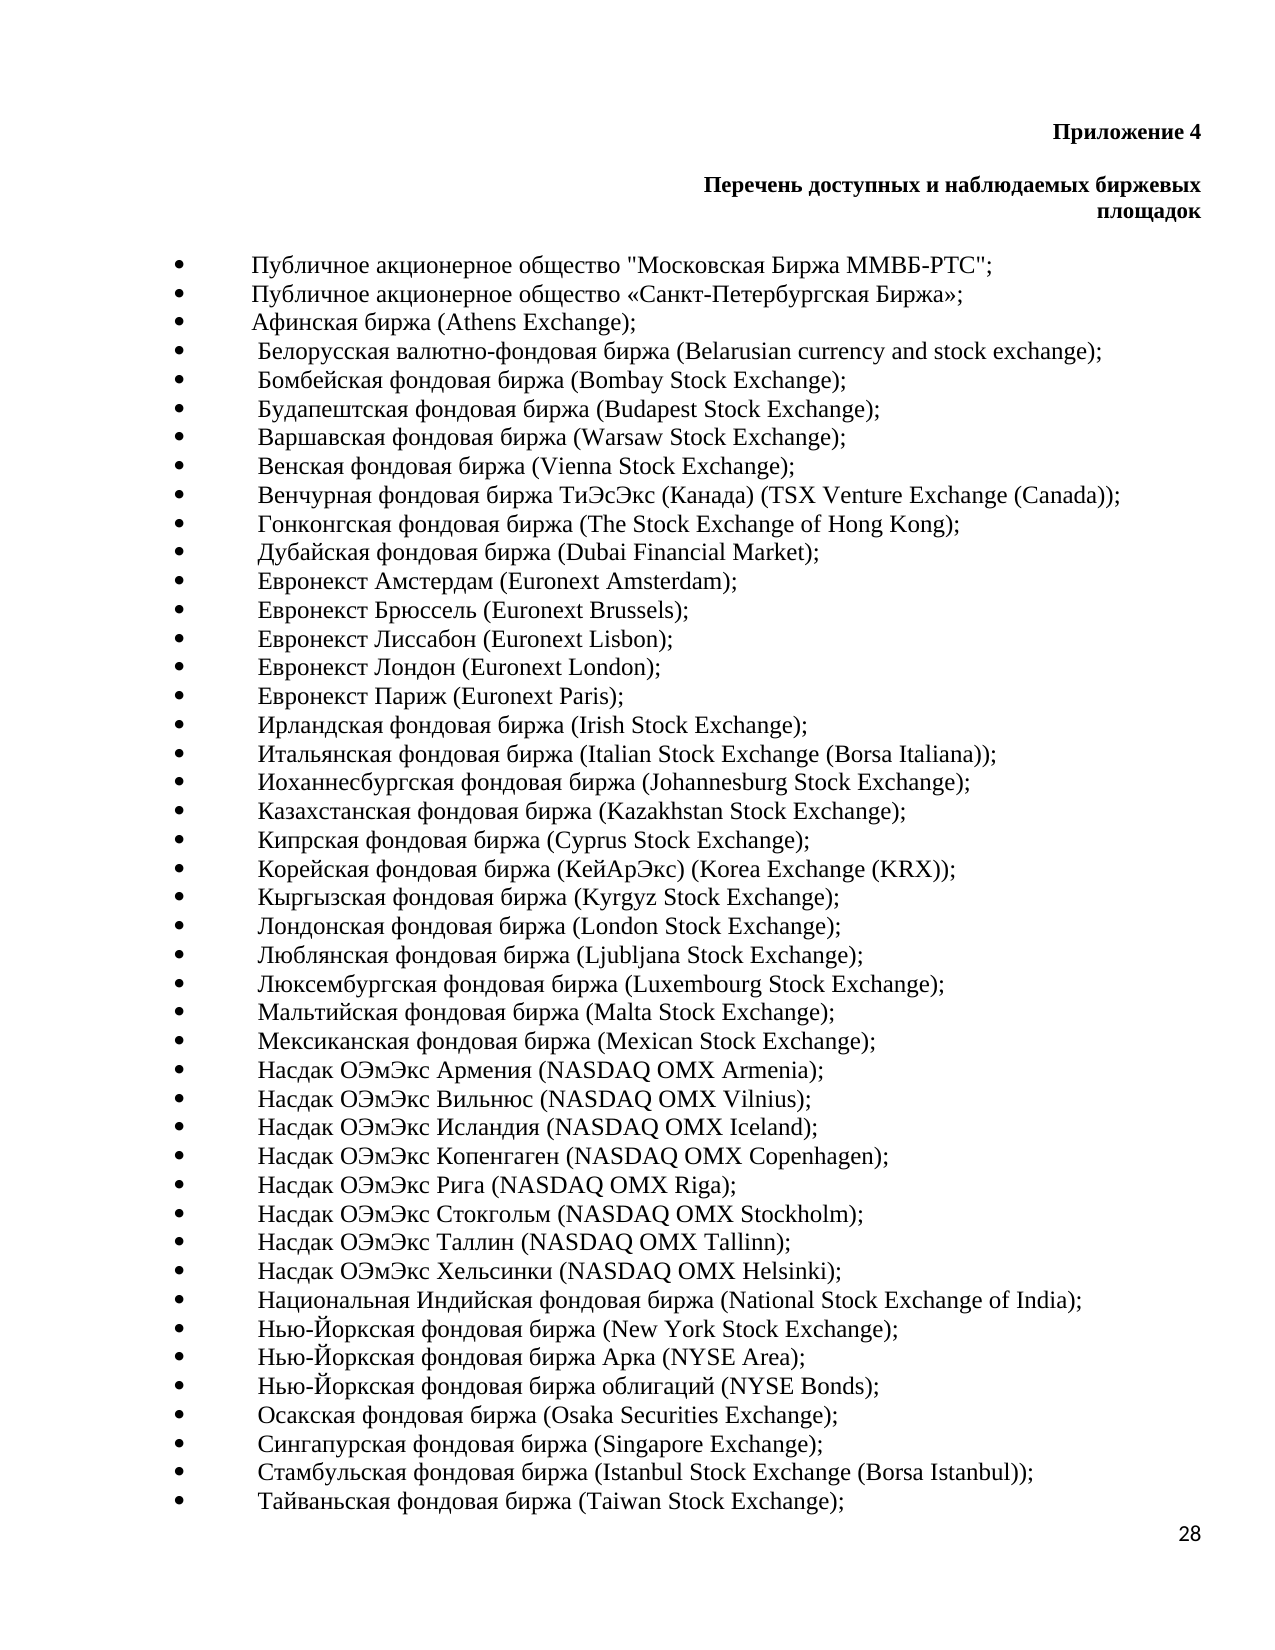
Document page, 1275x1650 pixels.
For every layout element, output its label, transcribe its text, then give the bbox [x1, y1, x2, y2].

list Публичное акционерное общество «Санкт-Петербургская Биржа»; [175, 279, 1201, 307]
list Корейская фондовая биржа (КейАрЭкс) (Korea Exchange (KRX)); [175, 854, 1201, 882]
list Иоханнесбургская фондовая биржа (Johannesburg Stock Exchange); [175, 767, 1201, 796]
list Национальная Индийская фондовая биржа (National Stock Exchange of India); [175, 1285, 1201, 1314]
list Дубайская фондовая биржа (Dubai Financial Market); [175, 537, 1201, 566]
list Тайваньская фондовая биржа (Taiwan Stock Exchange); [175, 1486, 1201, 1515]
list Нью-Йоркская фондовая биржа (New York Stock Exchange); [175, 1314, 1201, 1342]
list Афинская биржа (Athens Exchange); [175, 307, 1201, 336]
list Евронекст Брюссель (Euronext Brussels); [175, 595, 1201, 624]
list Евронекст Лиссабон (Euronext Lisbon); [175, 624, 1201, 652]
list Насдак ОЭмЭкс Стокгольм (NASDAQ OMX Stockholm); [175, 1199, 1201, 1227]
list Будапештская фондовая биржа (Budapest Stock Exchange); [175, 394, 1201, 422]
list Нью-Йоркская фондовая биржа облигаций (NYSE Bonds); [175, 1371, 1201, 1400]
list Приложение 4 [679, 118, 1201, 144]
list Кыргызская фондовая биржа (Kyrgyz Stock Exchange); [175, 882, 1201, 911]
list Насдак ОЭмЭкс Таллин (NASDAQ OMX Tallinn); [175, 1227, 1201, 1256]
list Гонконгская фондовая биржа (The Stock Exchange of Hong Kong); [175, 509, 1201, 537]
list Нью-Йоркская фондовая биржа Арка (NYSE Area); [175, 1342, 1201, 1371]
list Ирландская фондовая биржа (Irish Stock Exchange); [175, 710, 1201, 739]
list Публичное акционерное общество "Московская Биржа ММВБ-РТС"; [175, 250, 1201, 279]
list Насдак ОЭмЭкс Вильнюс (NASDAQ OMX Vilnius); [175, 1084, 1201, 1112]
list Бомбейская фондовая биржа (Bombay Stock Exchange); [175, 365, 1201, 394]
list Венская фондовая биржа (Vienna Stock Exchange); [175, 451, 1201, 480]
list Перечень доступных и наблюдаемых биржевых площадок [679, 171, 1201, 223]
list Люксембургская фондовая биржа (Luxembourg Stock Exchange); [175, 969, 1201, 997]
list Евронекст Амстердам (Euronext Amsterdam); [175, 566, 1201, 595]
list Насдак ОЭмЭкс Рига (NASDAQ OMX Riga); [175, 1170, 1201, 1199]
list Казахстанская фондовая биржа (Kazakhstan Stock Exchange); [175, 796, 1201, 825]
list Евронекст Париж (Euronext Paris); [175, 681, 1201, 710]
list Варшавская фондовая биржа (Warsaw Stock Exchange); [175, 422, 1201, 451]
list Насдак ОЭмЭкс Исландия (NASDAQ OMX Iceland); [175, 1112, 1201, 1141]
list Венчурная фондовая биржа ТиЭсЭкс (Канада) (TSX Venture Exchange (Canada)); [175, 480, 1201, 509]
list Стамбульская фондовая биржа (Istanbul Stock Exchange (Borsa Istanbul)); [175, 1457, 1201, 1486]
list Насдак ОЭмЭкс Хельсинки (NASDAQ OMX Helsinki); [175, 1256, 1201, 1285]
list Насдак ОЭмЭкс Армения (NASDAQ OMX Armenia); [175, 1055, 1201, 1084]
list Люблянская фондовая биржа (Ljubljana Stock Exchange); [175, 940, 1201, 969]
list Евронекст Лондон (Euronext London); [175, 652, 1201, 681]
list Белорусская валютно-фондовая биржа (Belarusian currency and stock exchange); [175, 336, 1201, 365]
list Лондонская фондовая биржа (London Stock Exchange); [175, 911, 1201, 940]
list Кипрская фондовая биржа (Cyprus Stock Exchange); [175, 825, 1201, 854]
list Мальтийская фондовая биржа (Malta Stock Exchange); [175, 997, 1201, 1026]
list Мексиканская фондовая биржа (Mexican Stock Exchange); [175, 1026, 1201, 1055]
list Насдак ОЭмЭкс Копенгаген (NASDAQ OMX Copenhagen); [175, 1141, 1201, 1170]
list Сингапурская фондовая биржа (Singapore Exchange); [175, 1429, 1201, 1457]
list Итальянская фондовая биржа (Italian Stock Exchange (Borsa Italiana)); [175, 739, 1201, 767]
list Осакская фондовая биржа (Osaka Securities Exchange); [175, 1400, 1201, 1429]
